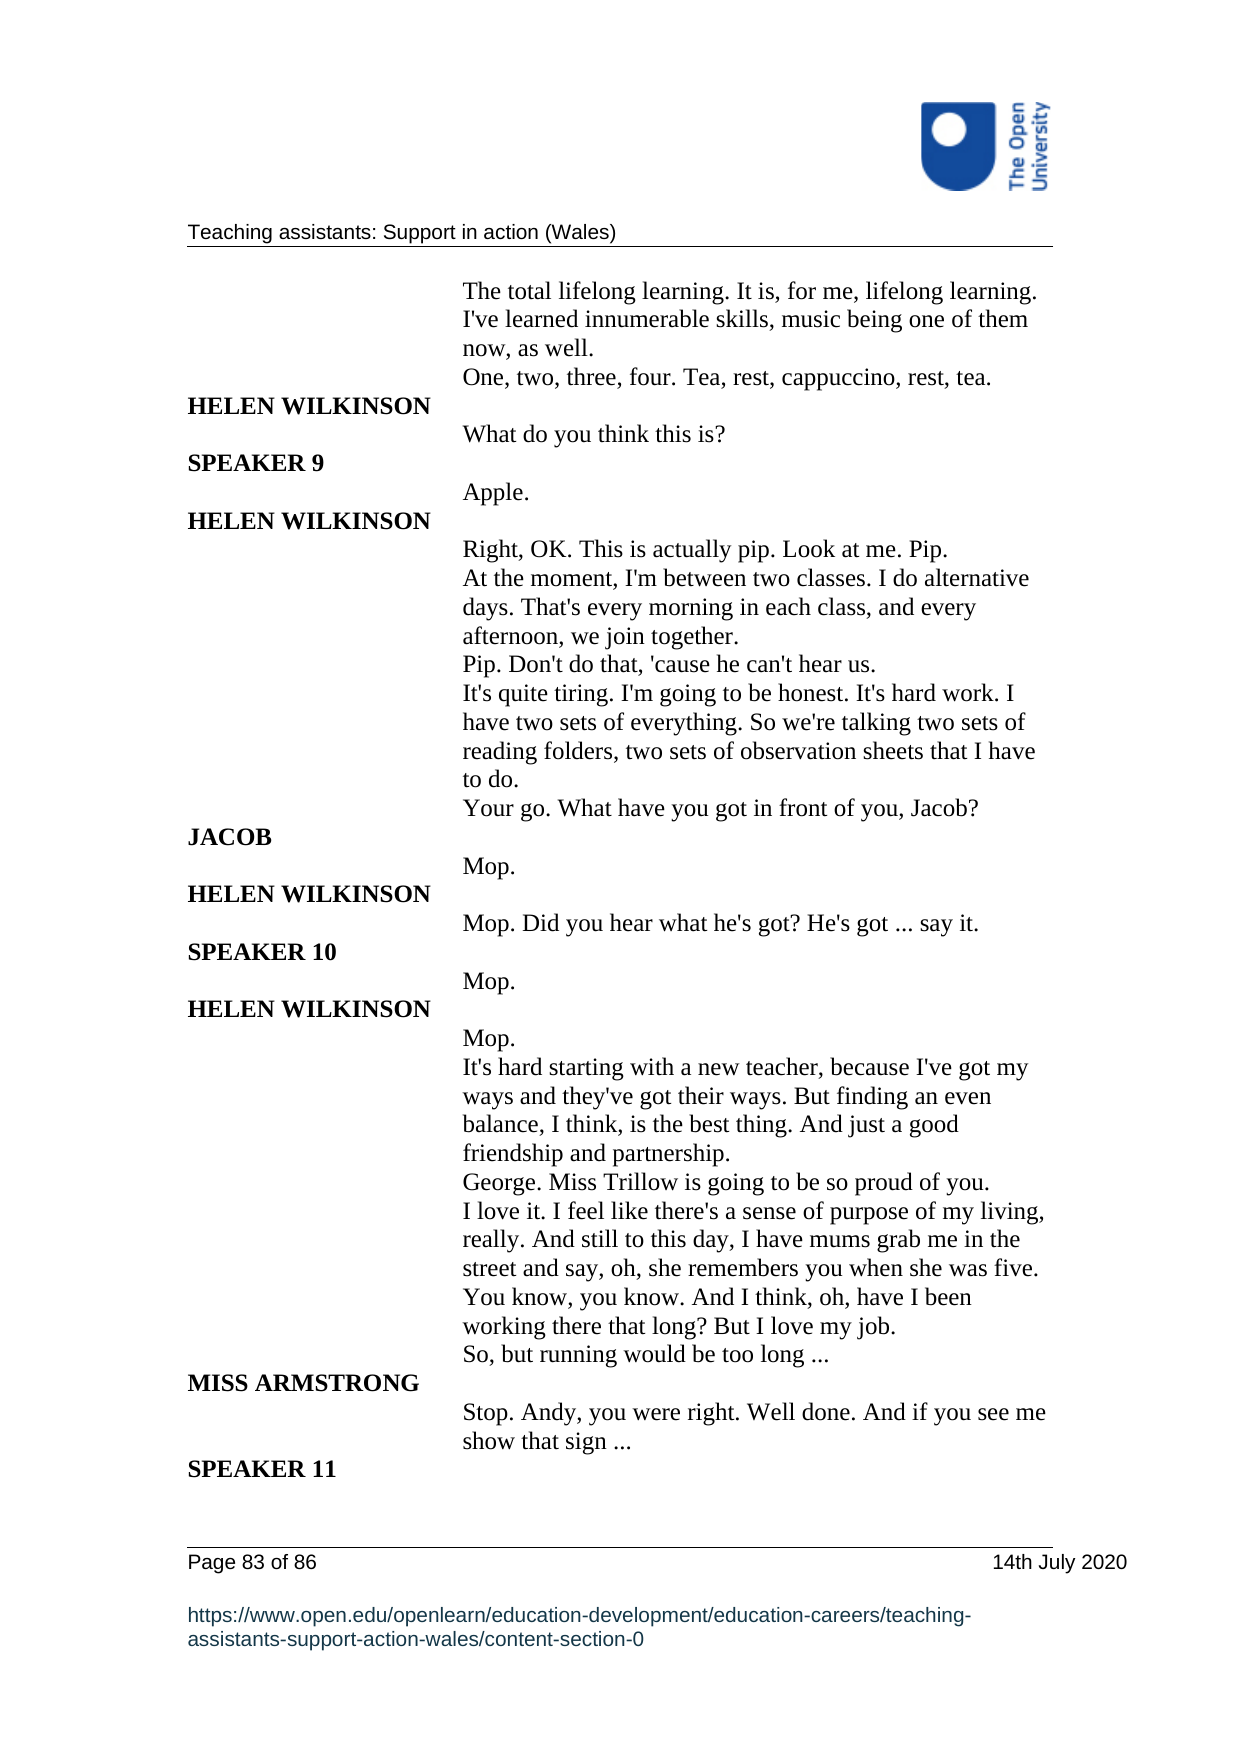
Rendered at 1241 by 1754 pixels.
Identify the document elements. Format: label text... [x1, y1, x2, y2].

text Right, OK. This is actually pip. Look at me. Pip. [462, 534, 1053, 563]
text HELEN WILKINSON [187, 391, 1053, 419]
text MISS ARMSTRONG [187, 1368, 1053, 1397]
text Pip. Don't do that, 'cause he can't hear us. [462, 649, 1053, 678]
text Apple. [462, 477, 1053, 506]
text Your go. What have you got in front of you, Jacob? [462, 793, 1053, 822]
text Mop. Did you hear what he's got? He's got ... say it. [462, 908, 1053, 937]
text The total lifelong learning. It is, for me, lifelong learning. I've learned innumerable skills, music being one of them now, as well. [462, 276, 1053, 362]
text I love it. I feel like there's a sense of purpose of my living, really. And still to this day, I have mums grab me in the street and say, oh, she remembers you when she was five. You know, you know. And I think, oh, have I been working there that long? But I love my job. [462, 1196, 1053, 1339]
text Mop. [462, 1023, 1053, 1052]
text One, two, three, four. Tea, rest, cappuccino, rest, tea. [462, 362, 1053, 391]
text HELEN WILKINSON [187, 879, 1053, 908]
text HELEN WILKINSON [187, 994, 1053, 1023]
text At the moment, I'm between two classes. I do alternative days. That's every morning in each class, and every afternoon, we join together. [462, 563, 1053, 649]
text It's quite tiring. I'm going to be honest. It's hard work. I have two sets of everything. So we're talking two sets of reading folders, two sets of observation sheets that I have to do. [462, 678, 1053, 793]
text SPEAKER 10 [187, 937, 1053, 966]
text So, but running would be too long ... [462, 1339, 1053, 1368]
text It's hard starting with a new teacher, because I've got my ways and they've got their ways. But finding an even balance, I think, is the best thing. And just a good friendship and partnership. [462, 1052, 1053, 1167]
text Stop. Andy, you were right. Well done. And if you see me show that sign ... [462, 1397, 1053, 1454]
text SPEAKER 11 [187, 1454, 1053, 1483]
text Mop. [462, 966, 1053, 994]
text HELEN WILKINSON [187, 506, 1053, 534]
text SPEAKER 9 [187, 448, 1053, 477]
picture [921, 102, 1052, 191]
text JACOB [187, 822, 1053, 851]
text Mop. [462, 851, 1053, 879]
text What do you think this is? [462, 419, 1053, 448]
text George. Miss Trillow is going to be so proud of you. [462, 1167, 1053, 1196]
